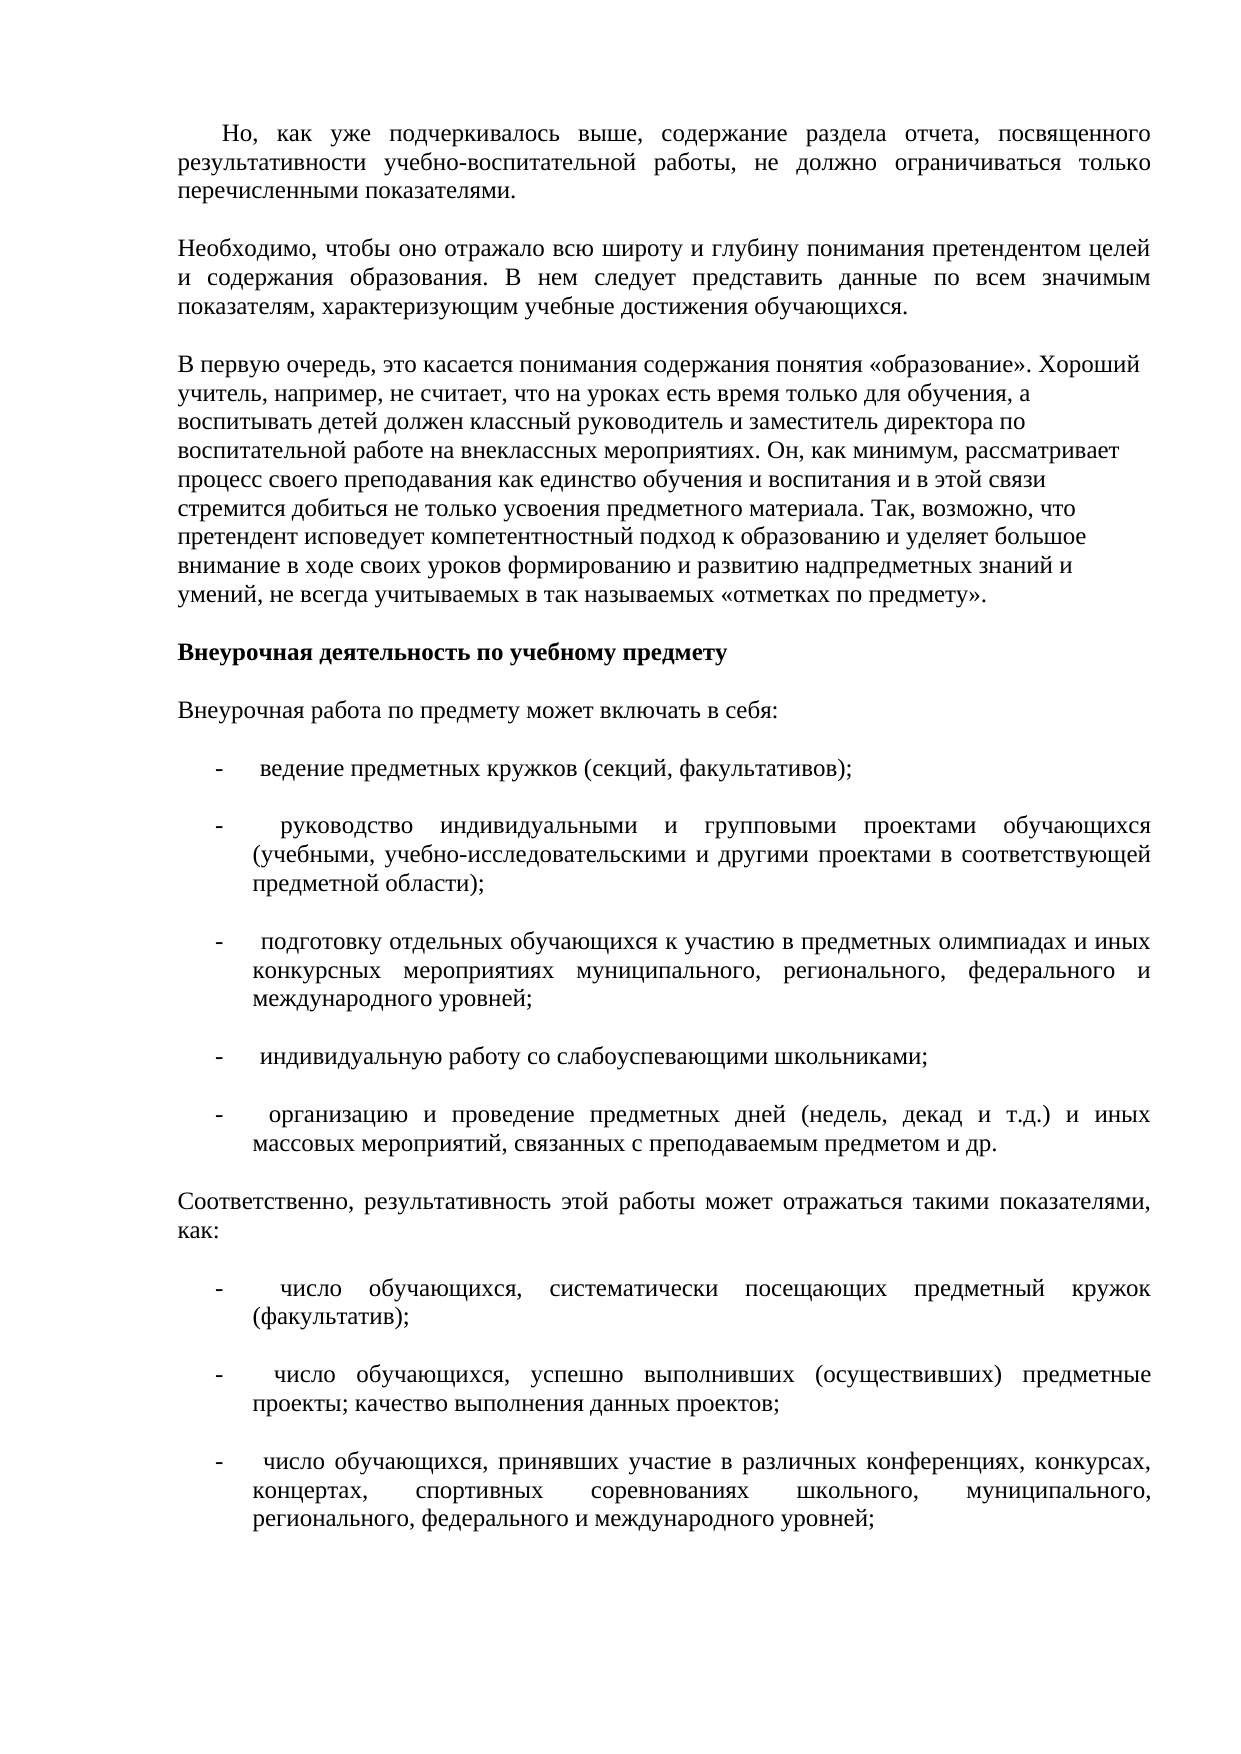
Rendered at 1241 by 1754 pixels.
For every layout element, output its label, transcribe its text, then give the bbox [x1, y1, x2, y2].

text - руководство индивидуальными и групповыми проектами обучающихся (учебными, учебно-исследовательскими и другими проектами в соответствующей предметной области); [215, 811, 1152, 897]
text Внеурочная деятельность по учебному предмету [177, 637, 1152, 666]
text - организацию и проведение предметных дней (недель, декад и т.д.) и иных массовых мероприятий, связанных с преподаваемым предметом и др. [215, 1099, 1152, 1157]
text - число обучающихся, систематически посещающих предметный кружок (факультатив); [215, 1273, 1152, 1330]
text - число обучающихся, принявших участие в различных конференциях, конкурсах, концертах, спортивных соревнованиях школьного, муниципального, регионального, федерального и международного уровней; [215, 1446, 1152, 1532]
text - число обучающихся, успешно выполнивших (осуществивших) предметные проекты; качество выполнения данных проектов; [215, 1359, 1152, 1417]
text - индивидуальную работу со слабоуспевающими школьниками; [215, 1041, 1152, 1070]
text Но, как уже подчеркивалось выше, содержание раздела отчета, посвященного результативности учебно-воспитательной работы, не должно ограничиваться только перечисленными показателями. [177, 118, 1152, 204]
text Соответственно, результативность этой работы может отражаться такими показателями, как: [177, 1186, 1152, 1243]
text В первую очередь, это касается понимания содержания понятия «образование». Хороший учитель, например, не считает, что на уроках есть время только для обучения, а воспитывать детей должен классный руководитель и заместитель директора по воспитательной работе на внеклассных мероприятиях. Он, как минимум, рассматривает процесс своего преподавания как единство обучения и воспитания и в этой связи стремится добиться не только усвоения предметного материала. Так, возможно, что претендент исповедует компетентностный подход к образованию и уделяет большое внимание в ходе своих уроков формированию и развитию надпредметных знаний и умений, не всегда учитываемых в так называемых «отметках по предмету». [177, 349, 1152, 608]
text Внеурочная работа по предмету может включать в себя: [177, 695, 1152, 723]
text - подготовку отдельных обучающихся к участию в предметных олимпиадах и иных конкурсных мероприятиях муниципального, регионального, федерального и международного уровней; [215, 926, 1152, 1012]
text - ведение предметных кружков (секций, факультативов); [215, 753, 1152, 781]
text Необходимо, чтобы оно отражало всю широту и глубину понимания претендентом целей и содержания образования. В нем следует представить данные по всем значимым показателям, характеризующим учебные достижения обучающихся. [177, 233, 1152, 320]
